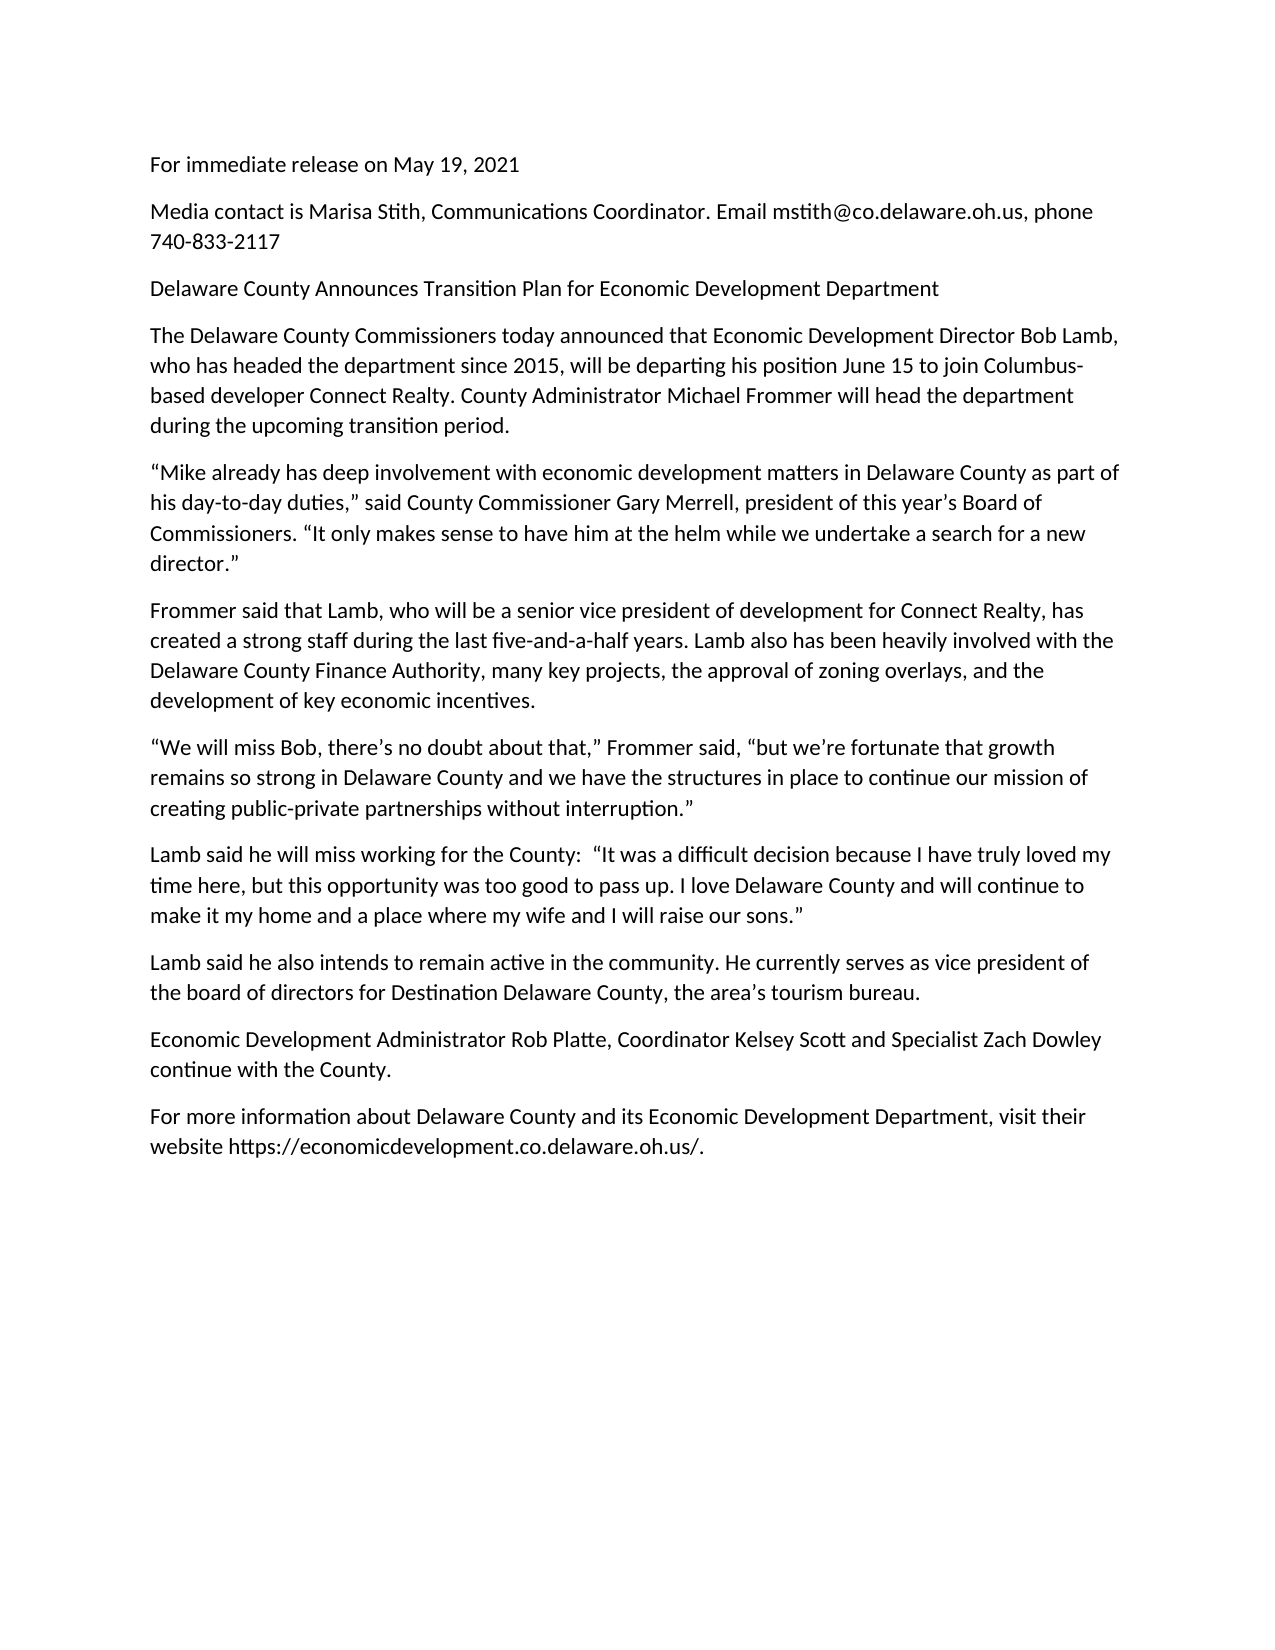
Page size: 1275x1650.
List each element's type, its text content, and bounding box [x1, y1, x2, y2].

text Economic Development Administrator Rob Platte, Coordinator Kelsey Scott and Specialist Zach Dowley continue with the County. [150, 1025, 1125, 1083]
text For more information about Delaware County and its Economic Development Department, visit their website https://economicdevelopment.co.delaware.oh.us/. [150, 1102, 1125, 1160]
text Lamb said he will miss working for the County: “It was a difficult decision because I have truly loved my time here, but this opportunity was too good to pass up. I love Delaware County and will continue to make it my home and a place where my wife and I will raise our sons.” [150, 841, 1125, 929]
text “Mike already has deep involvement with economic development matters in Delaware County as part of his day-to-day duties,” said County Commissioner Gary Merrell, president of this year’s Board of Commissioners. “It only makes sense to have him at the helm while we undertake a search for a new director.” [150, 458, 1125, 577]
text The Delaware County Commissioners today announced that Economic Development Director Bob Lamb, who has headed the department since 2015, will be departing his position June 15 to join Columbus-based developer Connect Realty. County Administrator Michael Frommer will head the department during the upcoming transition period. [150, 321, 1125, 439]
text For immediate release on May 19, 2021 [150, 150, 1125, 178]
text “We will miss Bob, there’s no doubt about that,” Frommer said, “but we’re fortunate that growth remains so strong in Delaware County and we have the structures in place to continue our mission of creating public-private partnerships without interruption.” [150, 733, 1125, 822]
text Frommer said that Lamb, who will be a senior vice president of development for Connect Realty, has created a strong staff during the last five-and-a-half years. Lamb also has been heavily involved with the Delaware County Finance Authority, many key projects, the approval of zoning overlays, and the development of key economic incentives. [150, 596, 1125, 714]
text Lamb said he also intends to remain active in the community. He currently serves as vice president of the board of directors for Destination Delaware County, the area’s tourism bureau. [150, 948, 1125, 1006]
text Media contact is Marisa Stith, Communications Coordinator. Email mstith@co.delaware.oh.us, phone 740-833-2117 [150, 197, 1125, 255]
text Delaware County Announces Transition Plan for Economic Development Department [150, 274, 1125, 302]
